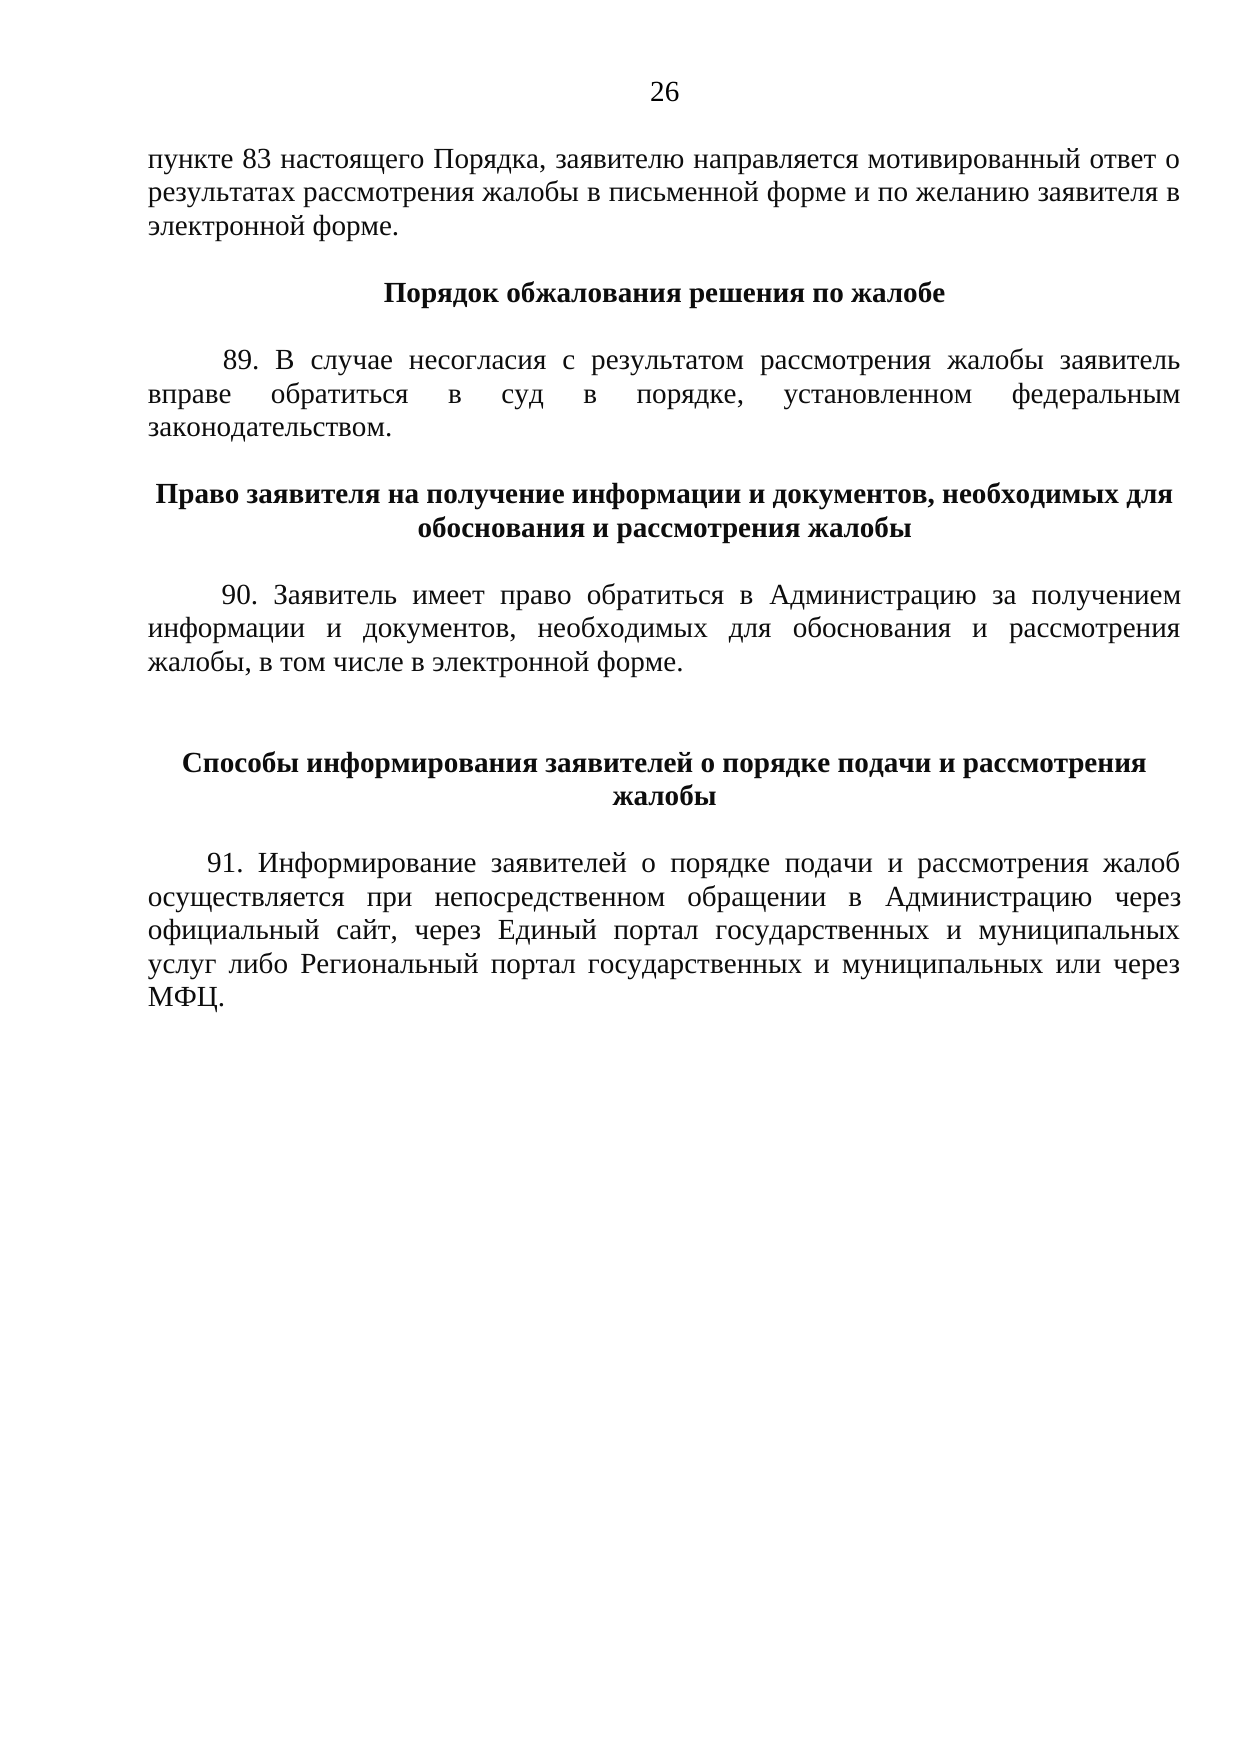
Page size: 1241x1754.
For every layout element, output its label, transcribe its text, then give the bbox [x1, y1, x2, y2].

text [148, 141, 1181, 242]
text Порядок обжалования решения по жалобе [148, 275, 1181, 309]
text 90. Заявитель имеет право обратиться в Администрацию за получением информации и документов, необходимых для обоснования и рассмотрения жалобы, в том числе в электронной форме. [148, 577, 1181, 678]
text Способы информирования заявителей о порядке подачи и рассмотрения жалобы [148, 745, 1181, 812]
text 89. В случае несогласия с результатом рассмотрения жалобы заявитель вправе обратиться в суд в порядке, установленном федеральным законодательством. [148, 342, 1181, 443]
text Право заявителя на получение информации и документов, необходимых для обоснования и рассмотрения жалобы [148, 476, 1181, 543]
text 91. Информирование заявителей о порядке подачи и рассмотрения жалоб осуществляется при непосредственном обращении в Администрацию через официальный сайт, через Единый портал государственных и муниципальных услуг либо Региональный портал государственных и муниципальных или через МФЦ. [148, 845, 1181, 1013]
